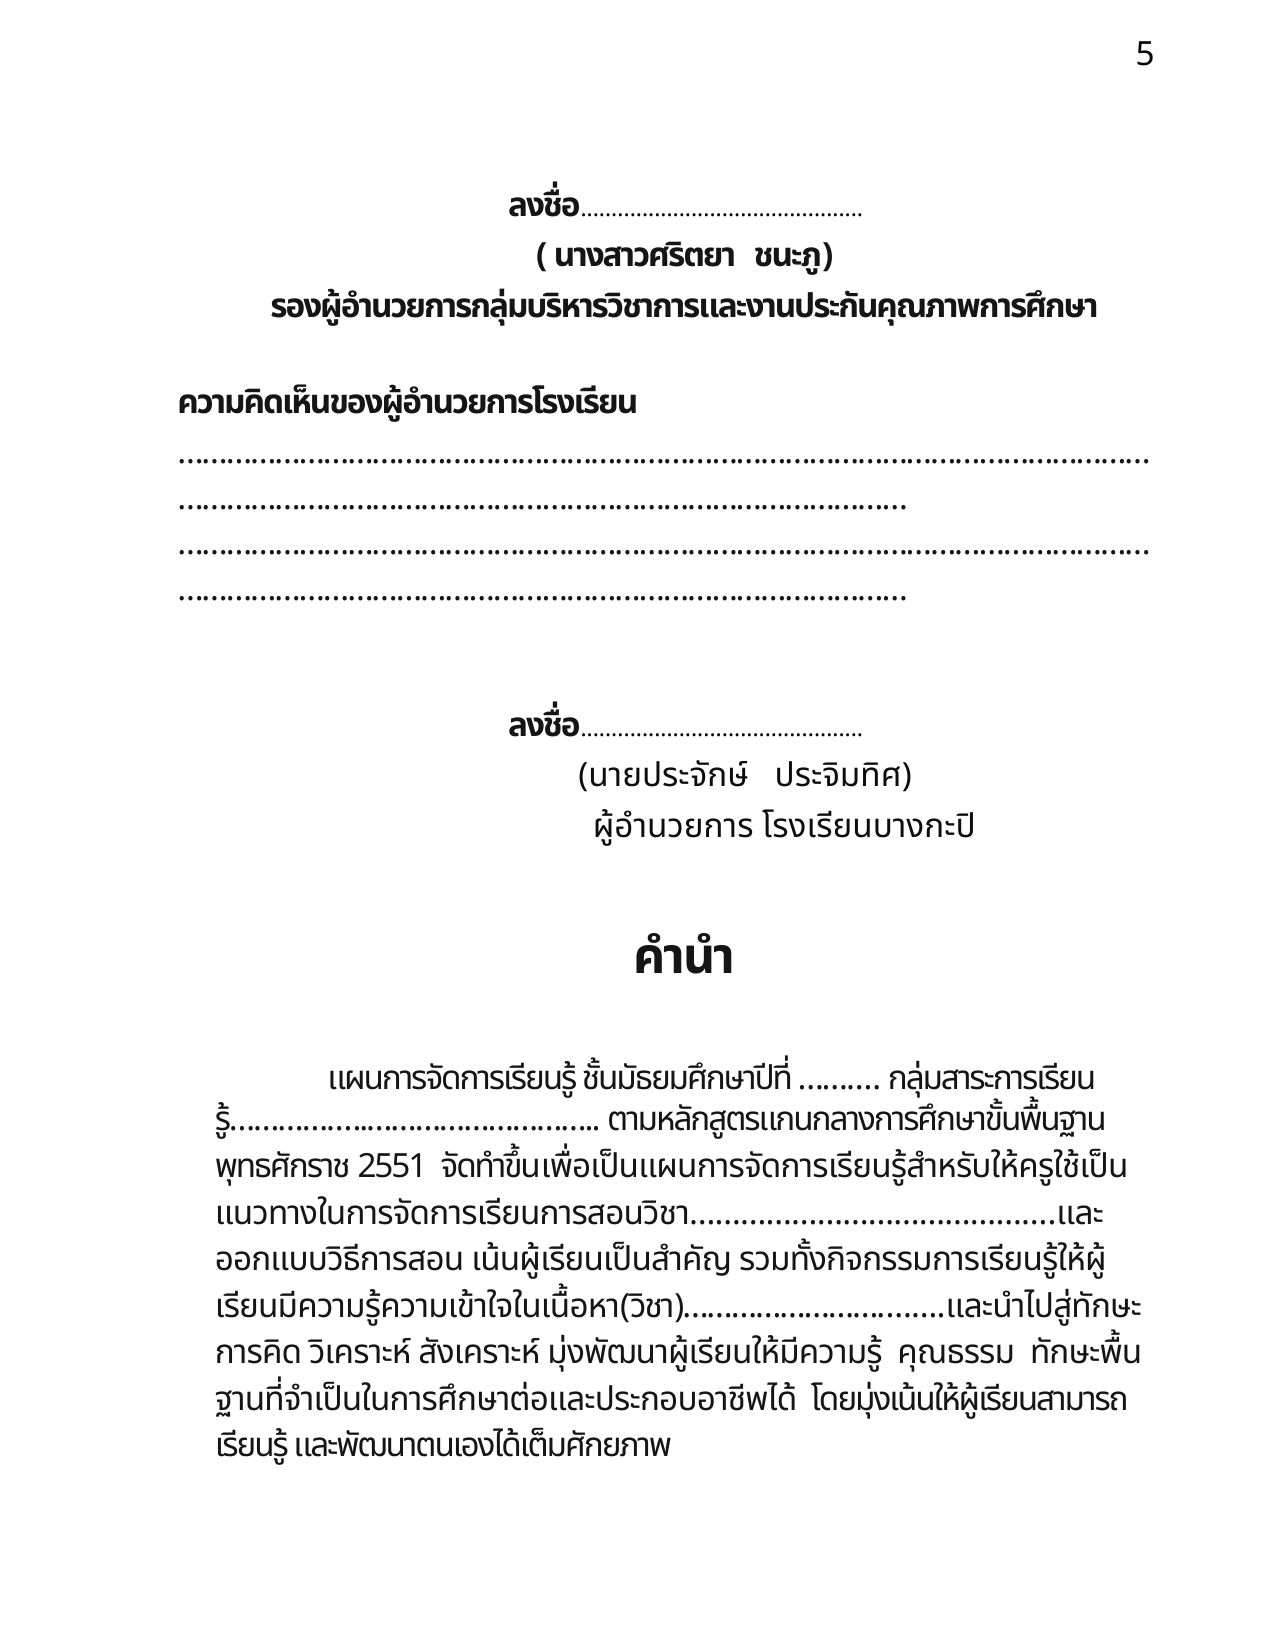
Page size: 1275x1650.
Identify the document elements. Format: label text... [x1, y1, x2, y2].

text ………………………………………………………………………………………………………………………………………………………………………………………… [177, 428, 1156, 519]
text ลงชื่อ.............................................. [177, 701, 1156, 751]
text ( นางสาวศริตยา ชนะภู) [177, 231, 1156, 282]
text คำนำ [177, 920, 1156, 996]
text (นายประจักษ์ ประจิมทิศ) [177, 751, 1156, 802]
text แผนการจัดการเรียนรู้ ชั้นมัธยมศึกษาปีที่ ………. กลุ่มสาระการเรียนรู้……………..……………………….. ตามหลักสูตรแกนกลางการศึกษาขั้นพื้นฐาน พุทธศักราช 2551 จัดทำขึ้นเพื่อเป็นแผนการจัดการเรียนรู้สำหรับให้ครูใช้เป็นแนวทางในการจัดการเรียนการสอนวิชา…………………………………….และออกแบบวิธีการสอน เน้นผู้เรียนเป็นสำคัญ รวมทั้งกิจกรรมการเรียนรู้ให้ผู้เรียนมีความรู้ความเข้าใจในเนื้อหา(วิชา)…………………….…….และนำไปสู่ทักษะการคิด วิเคราะห์ สังเคราะห์ มุ่งพัฒนาผู้เรียนให้มีความรู้ คุณธรรม ทักษะพื้นฐานที่จำเป็นในการศึกษาต่อและประกอบอาชีพได้ โดยมุ่งเน้นให้ผู้เรียนสามารถเรียนรู้ และพัฒนาตนเองได้เต็มศักยภาพ [214, 1052, 1156, 1472]
text ลงชื่อ.............................................. [177, 181, 1156, 231]
text ………………………………………………………………………………………………………………………………………………………………………………………… [177, 519, 1156, 610]
text รองผู้อำนวยการกลุ่มบริหารวิชาการและงานประกันคุณภาพการศึกษา [177, 282, 1156, 332]
text ผู้อำนวยการ โรงเรียนบางกะปิ [177, 802, 1156, 852]
text ความคิดเห็นของผู้อำนวยการโรงเรียน [177, 378, 1156, 428]
